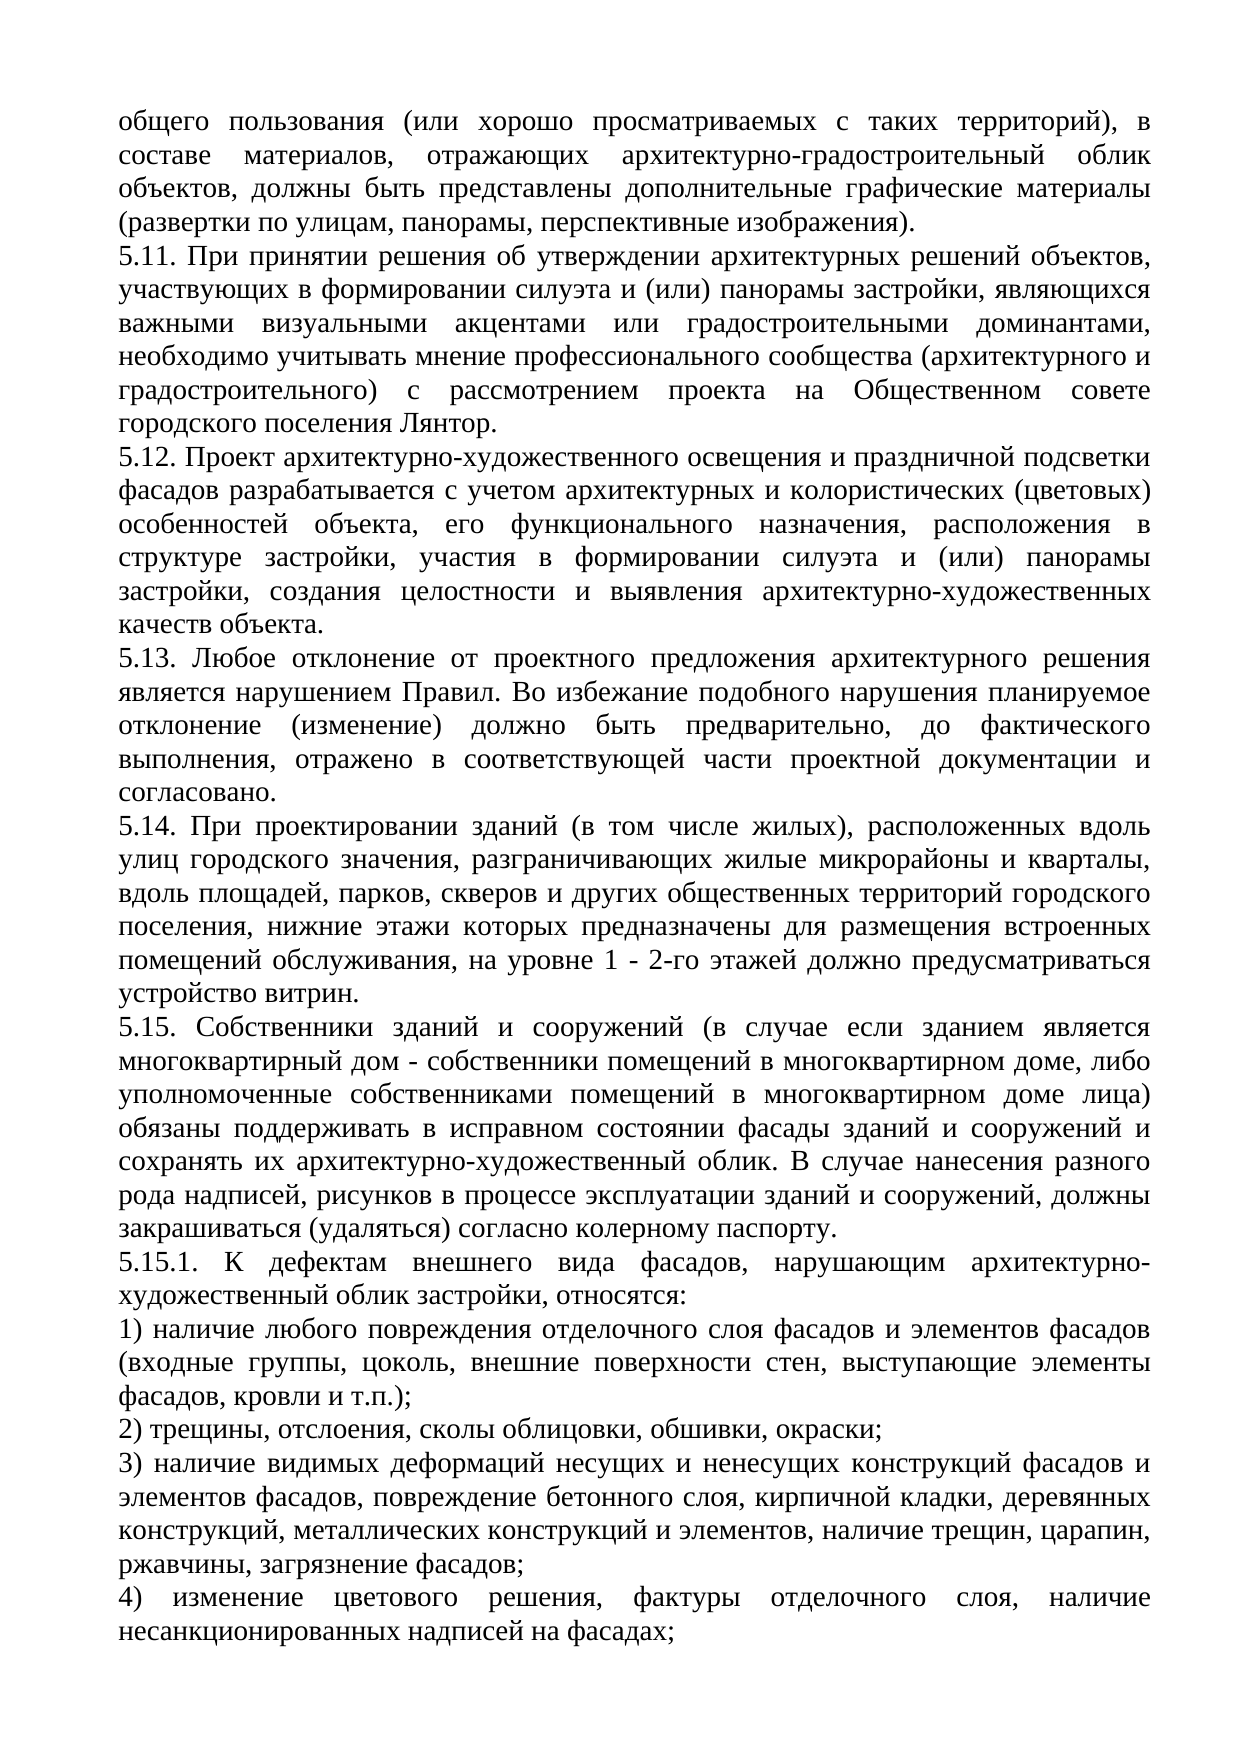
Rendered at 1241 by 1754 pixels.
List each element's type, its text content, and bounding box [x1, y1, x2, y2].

text 4) изменение цветового решения, фактуры отделочного слоя, наличие несанкционированных надписей на фасадах; [118, 1579, 1152, 1646]
text 5.13. Любое отклонение от проектного предложения архитектурного решения является нарушением Правил. Во избежание подобного нарушения планируемое отклонение (изменение) должно быть предварительно, до фактического выполнения, отражено в соответствующей части проектной документации и согласовано. [118, 640, 1152, 808]
text 5.15.1. К дефектам внешнего вида фасадов, нарушающим архитектурно-художественный облик застройки, относятся: [118, 1244, 1152, 1311]
text 1) наличие любого повреждения отделочного слоя фасадов и элементов фасадов (входные группы, цоколь, внешние поверхности стен, выступающие элементы фасадов, кровли и т.п.); [118, 1311, 1152, 1412]
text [118, 103, 1152, 238]
text 3) наличие видимых деформаций несущих и ненесущих конструкций фасадов и элементов фасадов, повреждение бетонного слоя, кирпичной кладки, деревянных конструкций, металлических конструкций и элементов, наличие трещин, царапин, ржавчины, загрязнение фасадов; [118, 1445, 1152, 1579]
text 5.15. Собственники зданий и сооружений (в случае если зданием является многоквартирный дом - собственники помещений в многоквартирном доме, либо уполномоченные собственниками помещений в многоквартирном доме лица) обязаны поддерживать в исправном состоянии фасады зданий и сооружений и сохранять их архитектурно-художественный облик. В случае нанесения разного рода надписей, рисунков в процессе эксплуатации зданий и сооружений, должны закрашиваться (удаляться) согласно колерному паспорту. [118, 1009, 1152, 1244]
text 5.14. При проектировании зданий (в том числе жилых), расположенных вдоль улиц городского значения, разграничивающих жилые микрорайоны и кварталы, вдоль площадей, парков, скверов и других общественных территорий городского поселения, нижние этажи которых предназначены для размещения встроенных помещений обслуживания, на уровне 1 - 2-го этажей должно предусматриваться устройство витрин. [118, 808, 1152, 1009]
text 5.12. Проект архитектурно-художественного освещения и праздничной подсветки фасадов разрабатывается с учетом архитектурных и колористических (цветовых) особенностей объекта, его функционального назначения, расположения в структуре застройки, участия в формировании силуэта и (или) панорамы застройки, создания целостности и выявления архитектурно-художественных качеств объекта. [118, 439, 1152, 640]
text 2) трещины, отслоения, сколы облицовки, обшивки, окраски; [118, 1412, 1152, 1445]
text 5.11. При принятии решения об утверждении архитектурных решений объектов, участвующих в формировании силуэта и (или) панорамы застройки, являющихся важными визуальными акцентами или градостроительными доминантами, необходимо учитывать мнение профессионального сообщества (архитектурного и градостроительного) с рассмотрением проекта на Общественном совете городского поселения Лянтор. [118, 238, 1152, 439]
